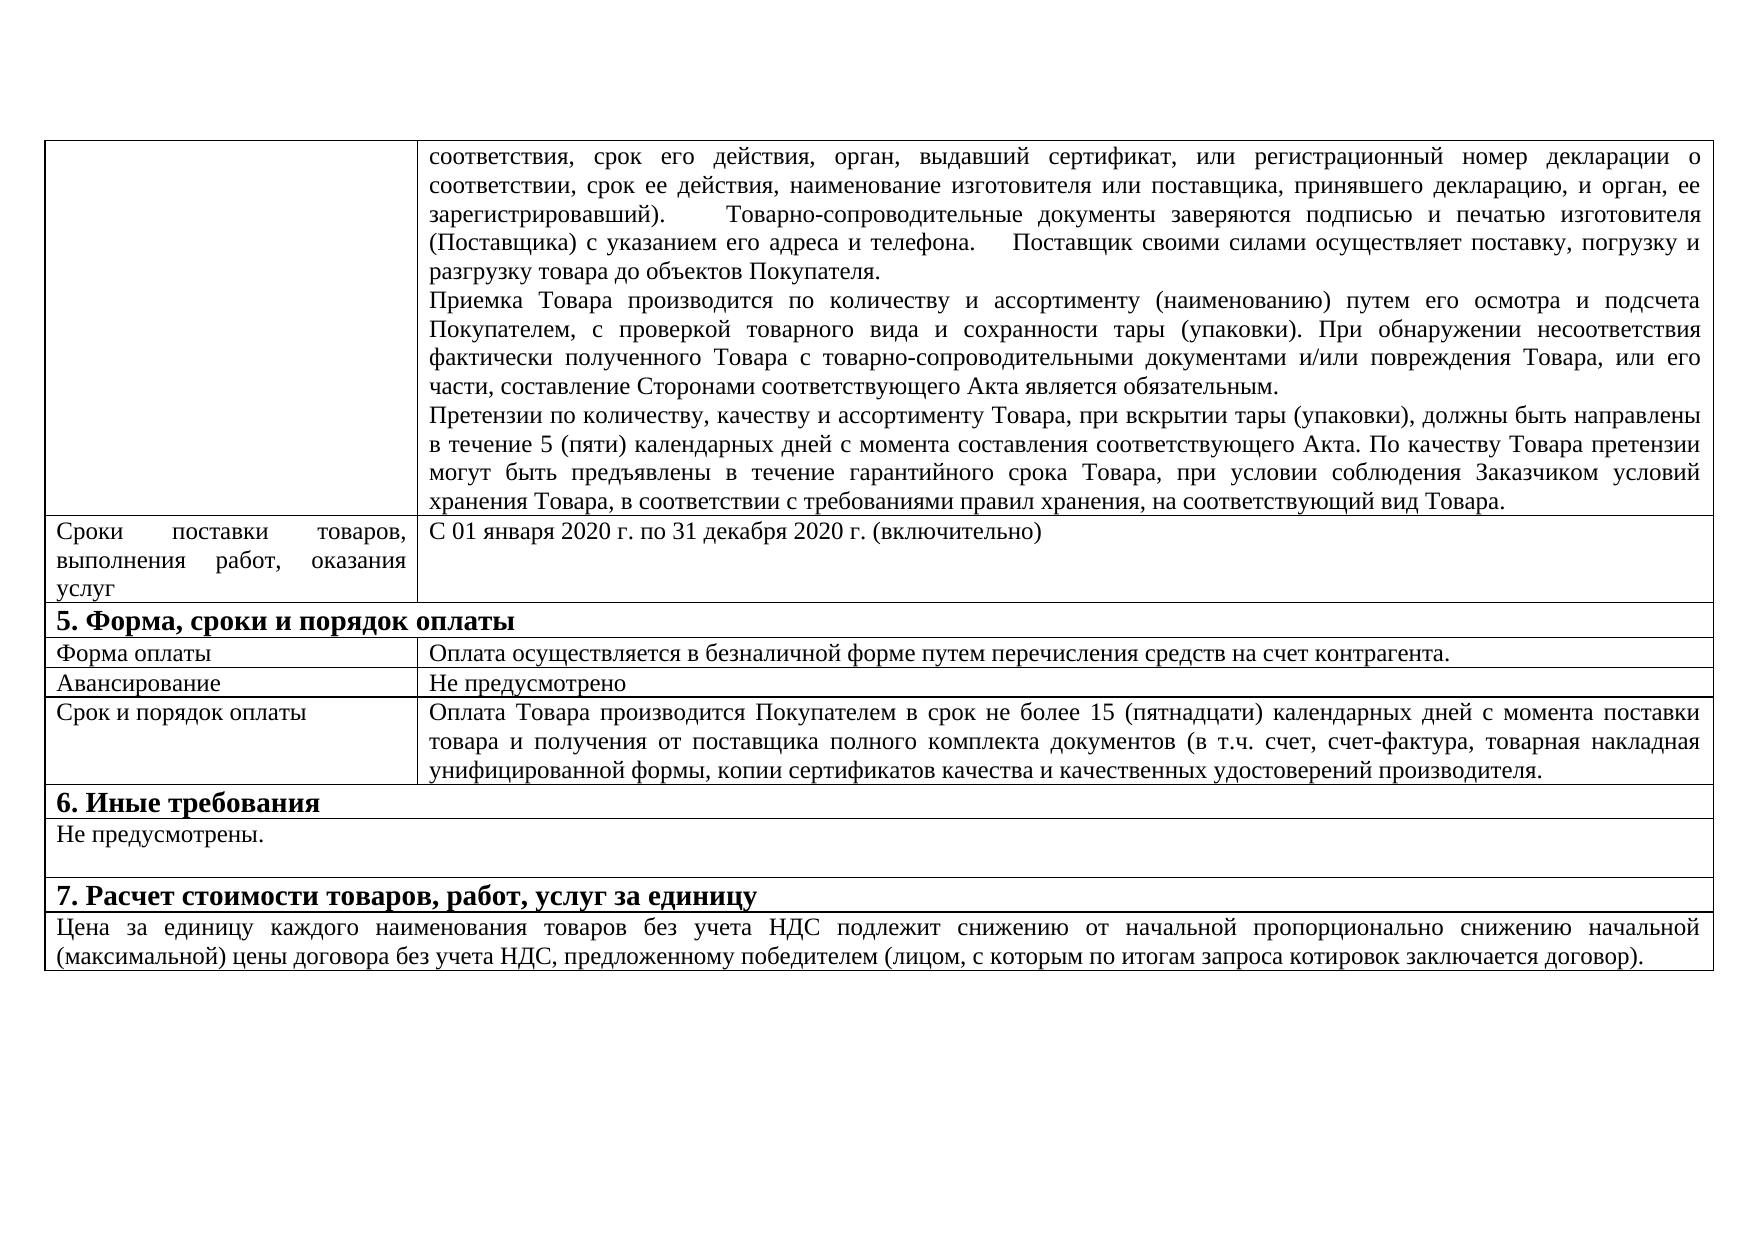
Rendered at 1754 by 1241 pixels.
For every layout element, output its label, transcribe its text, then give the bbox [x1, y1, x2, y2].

table_cell 5. Форма, сроки и порядок оплаты [46, 603, 1713, 637]
table_cell С 01 января 2020 г. по 31 декабря 2020 г. (включительно) [418, 516, 1713, 602]
table_cell Форма оплаты [46, 638, 417, 667]
table_cell Цена за единицу каждого наименования товаров без учета НДС подлежит снижению от начальной пропорционально снижению начальной (максимальной) цены договора без учета НДС, предложенному победителем (лицом, с которым по итогам запроса котировок заключается договор). [46, 913, 1713, 970]
table_cell Не предусмотрено [418, 668, 1713, 696]
table_cell Оплата осуществляется в безналичной форме путем перечисления средств на счет контрагента. [418, 638, 1713, 667]
table_cell 6. Иные требования [46, 785, 1713, 818]
table_cell 7. Расчет стоимости товаров, работ, услуг за единицу [46, 878, 1713, 911]
table_cell Сроки поставки товаров, выполнения работ, оказания услуг [46, 516, 417, 602]
table_cell Срок и порядок оплаты [46, 698, 417, 784]
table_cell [418, 141, 1713, 515]
table_cell Не предусмотрены. [46, 819, 1713, 877]
table_cell Оплата Товара производится Покупателем в срок не более 15 (пятнадцати) календарных дней с момента поставки товара и получения от поставщика полного комплекта документов (в т.ч. счет, счет-фактура, товарная накладная унифицированной формы, копии сертификатов качества и качественных удостоверений производителя. [418, 698, 1713, 784]
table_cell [46, 141, 417, 515]
table_cell Авансирование [46, 668, 417, 696]
